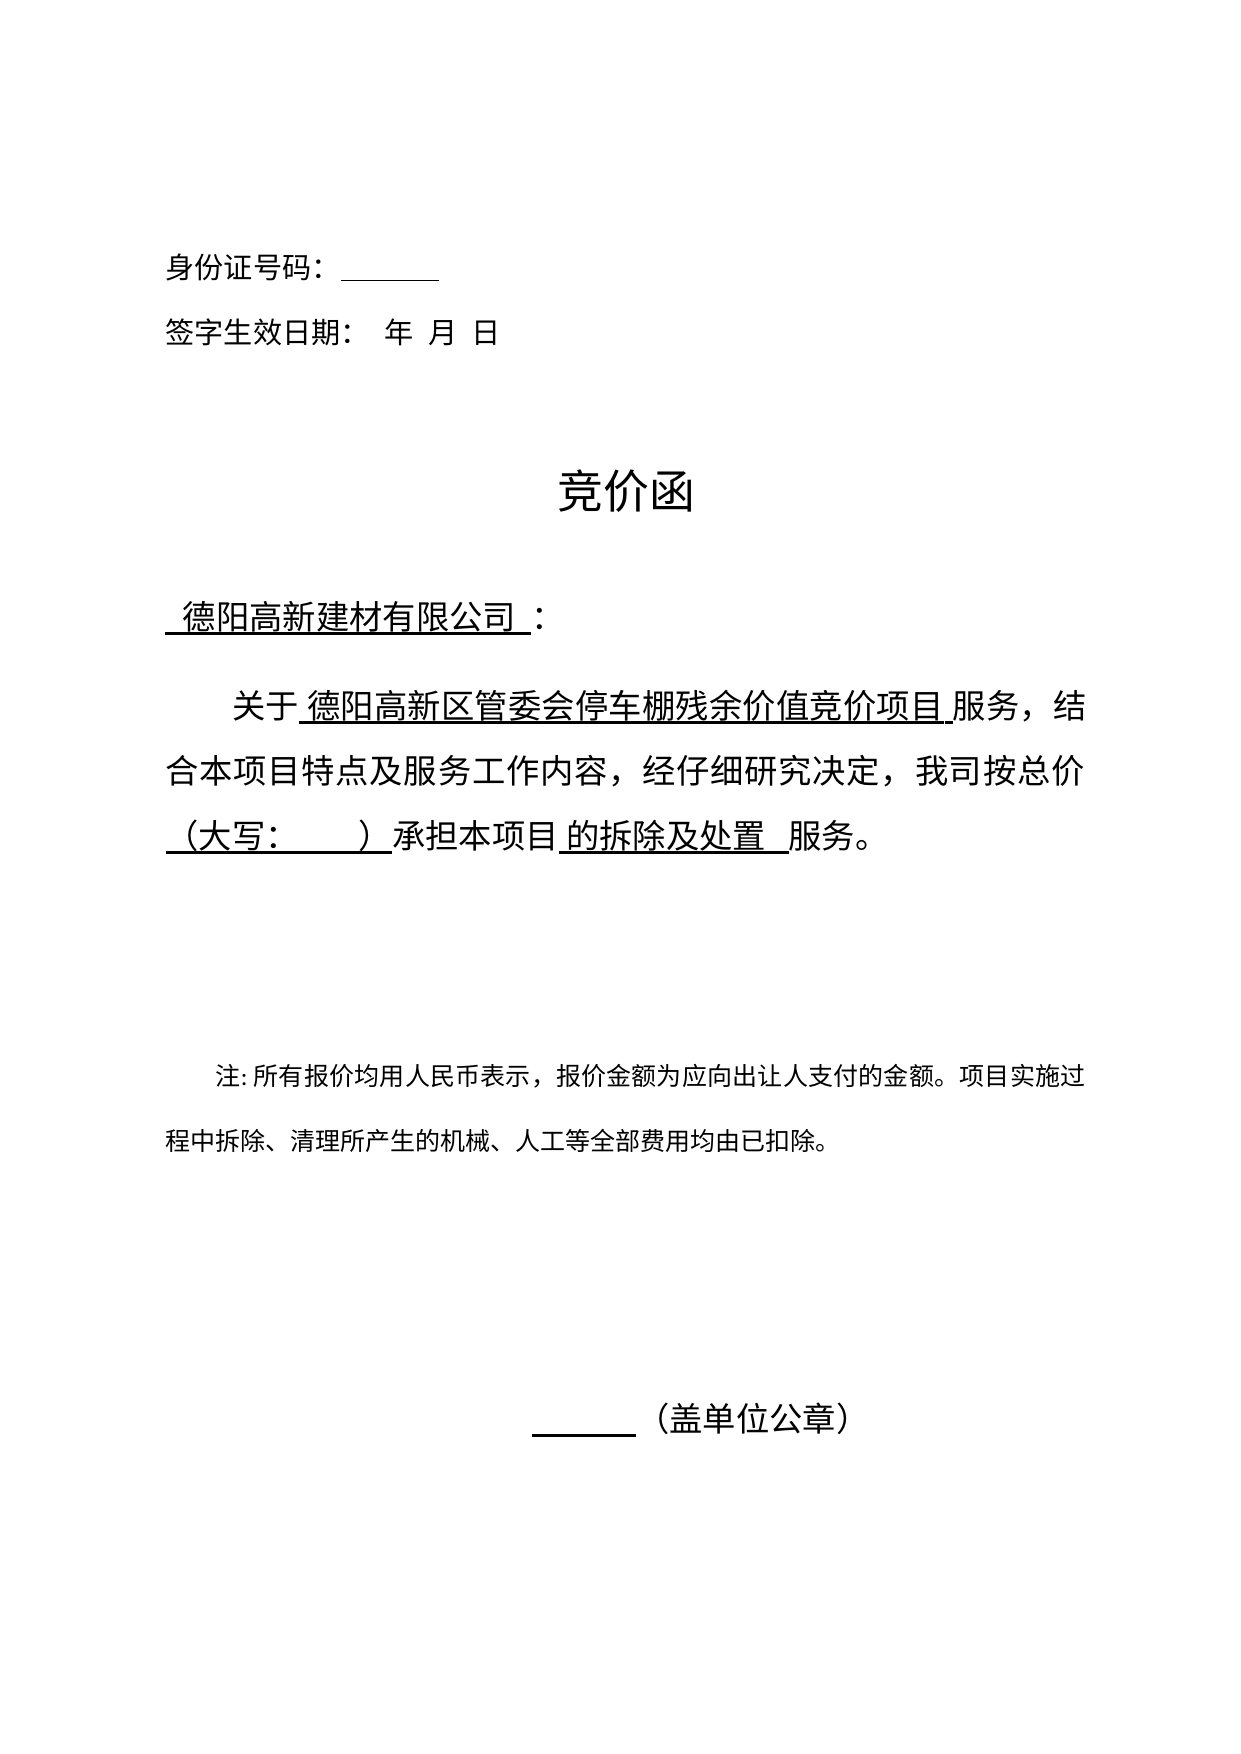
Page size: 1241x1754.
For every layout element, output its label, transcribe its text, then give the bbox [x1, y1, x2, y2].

text 签字生效日期： 年 月 日 [165, 298, 1087, 363]
text 注: 所有报价均用人民币表示，报价金额为应向出让人支付的金额。项目实施过程中拆除、清理所产生的机械、人工等全部费用均由已扣除。 [165, 1042, 1087, 1172]
text 德阳高新建材有限公司 ： [165, 583, 1087, 648]
text 竞价函 [165, 440, 1087, 538]
text 身份证号码： [165, 233, 1087, 298]
text 关于 德阳高新区管委会停车棚残余价值竞价项目 服务，结合本项目特点及服务工作内容，经仔细研究决定，我司按总价 （大写： ）承担本项目 的拆除及处置 服务。 [165, 672, 1087, 867]
text （盖单位公章） [165, 1385, 1087, 1450]
